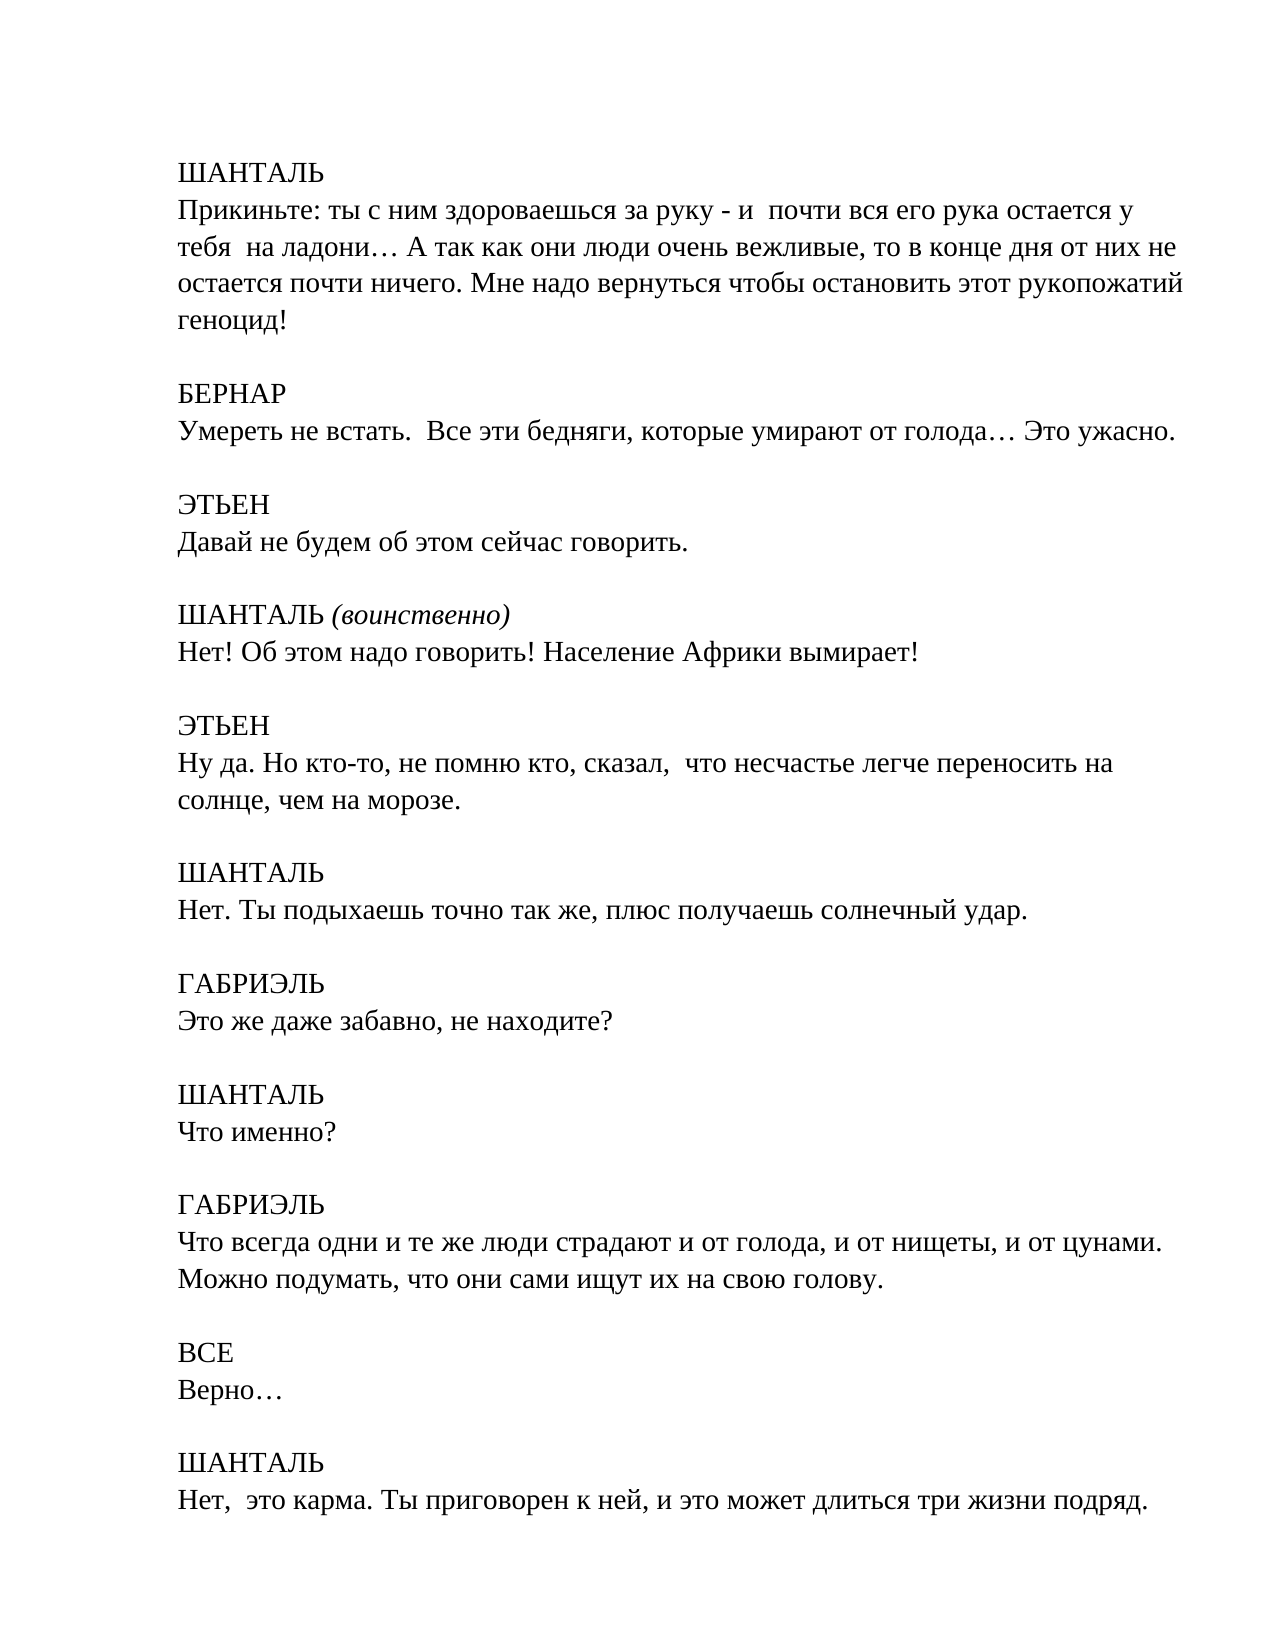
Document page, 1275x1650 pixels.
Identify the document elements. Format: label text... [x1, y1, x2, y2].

text Нет. Ты подыхаешь точно так же, плюс получаешь солнечный удар. [177, 892, 1186, 926]
text Нет, это карма. Ты приговорен к ней, и это может длиться три жизни подряд. [177, 1482, 1186, 1516]
text Что именно? [177, 1114, 1186, 1147]
text ВСЕ [177, 1335, 1186, 1368]
text Верно… [177, 1372, 1186, 1405]
text Умереть не встать. Все эти бедняги, которые умирают от голода… Это ужасно. [177, 413, 1186, 447]
text БЕРНАР [177, 376, 1186, 410]
text Что всегда одни и те же люди страдают и от голода, и от нищеты, и от цунами. Можно подумать, что они сами ищут их на свою голову. [177, 1224, 1186, 1295]
text ГАБРИЭЛЬ [177, 1187, 1186, 1221]
text ЭТЬЕН [177, 708, 1186, 742]
text ШАНТАЛЬ [177, 1077, 1186, 1110]
text ГАБРИЭЛЬ [177, 966, 1186, 1000]
text ЭТЬЕН [177, 487, 1186, 520]
text Ну да. Но кто-то, не помню кто, сказал, что несчастье легче переносить на солнце, чем на морозе. [177, 745, 1186, 815]
text ШАНТАЛЬ (воинственно) [177, 597, 1186, 631]
text ШАНТАЛЬ [177, 1446, 1186, 1479]
text Прикиньте: ты с ним здороваешься за руку - и почти вся его рука остается у тебя на ладони… А так как они люди очень вежливые, то в конце дня от них не остается почти ничего. Мне надо вернуться чтобы остановить этот рукопожатий геноцид! [177, 192, 1186, 336]
text ШАНТАЛЬ [177, 155, 1186, 188]
text Это же даже забавно, не находите? [177, 1003, 1186, 1037]
text Давай не будем об этом сейчас говорить. [177, 524, 1186, 557]
text Нет! Об этом надо говорить! Население Африки вымирает! [177, 634, 1186, 668]
text ШАНТАЛЬ [177, 856, 1186, 889]
